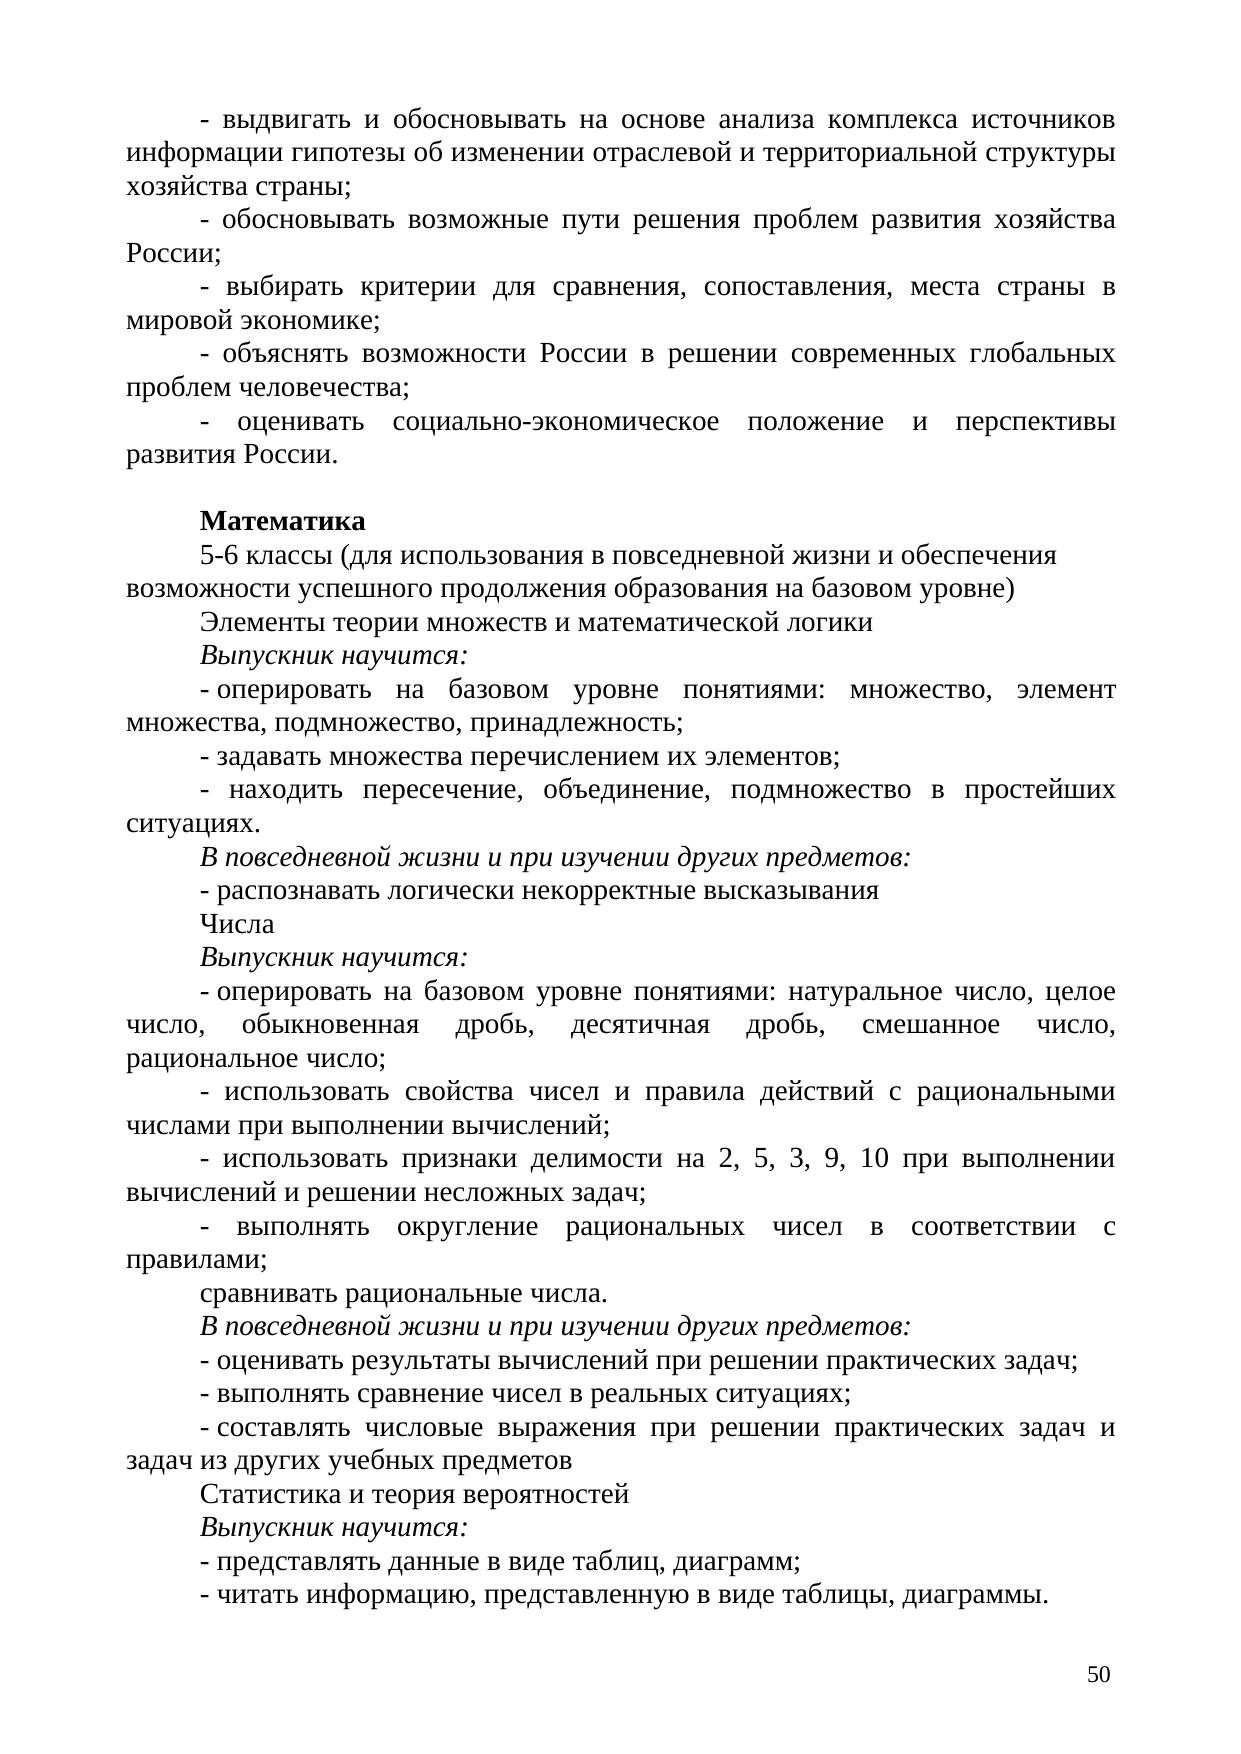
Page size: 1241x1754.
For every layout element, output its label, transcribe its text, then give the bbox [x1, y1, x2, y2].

text - выбирать критерии для сравнения, сопоставления, места страны в мировой экономике; [126, 268, 1117, 336]
text Выпускник научится: [126, 1509, 1117, 1543]
text - оценивать результаты вычислений при решении практических задач; [126, 1342, 1117, 1375]
text - представлять данные в виде таблиц, диаграмм; [126, 1543, 1117, 1577]
text сравнивать рациональные числа. [126, 1275, 1117, 1308]
text Математика [126, 503, 1117, 537]
text - составлять числовые выражения при решении практических задач и задач из других учебных предметов [126, 1409, 1117, 1476]
text Элементы теории множеств и математической логики [126, 604, 1117, 637]
text - выполнять сравнение чисел в реальных ситуациях; [126, 1375, 1117, 1409]
text - оперировать на базовом уровне понятиями: натуральное число, целое число, обыкновенная дробь, десятичная дробь, смешанное число, рациональное число; [126, 973, 1117, 1073]
text - выполнять округление рациональных чисел в соответствии с правилами; [126, 1208, 1117, 1275]
text - оперировать на базовом уровне понятиями: множество, элемент множества, подмножество, принадлежность; [126, 671, 1117, 738]
text - использовать свойства чисел и правила действий с рациональными числами при выполнении вычислений; [126, 1073, 1117, 1141]
text В повседневной жизни и при изучении других предметов: [126, 839, 1117, 872]
text - выдвигать и обосновывать на основе анализа комплекса источников информации гипотезы об изменении отраслевой и территориальной структуры хозяйства страны; [126, 101, 1117, 201]
text Числа [126, 906, 1117, 939]
text - объяснять возможности России в решении современных глобальных проблем человечества; [126, 336, 1117, 403]
text - оценивать социально-экономическое положение и перспективы развития России. [126, 403, 1117, 470]
text 5-6 классы (для использования в повседневной жизни и обеспечения возможности успешного продолжения образования на базовом уровне) [126, 537, 1117, 604]
text В повседневной жизни и при изучении других предметов: [126, 1308, 1117, 1342]
text Выпускник научится: [126, 939, 1117, 973]
text - использовать признаки делимости на 2, 5, 3, 9, 10 при выполнении вычислений и решении несложных задач; [126, 1141, 1117, 1208]
text - читать информацию, представленную в виде таблицы, диаграммы. [126, 1577, 1117, 1610]
text - обосновывать возможные пути решения проблем развития хозяйства России; [126, 201, 1117, 268]
text Выпускник научится: [126, 637, 1117, 671]
text - задавать множества перечислением их элементов; [126, 738, 1117, 772]
text Статистика и теория вероятностей [126, 1476, 1117, 1509]
text - распознавать логически некорректные высказывания [126, 872, 1117, 906]
text - находить пересечение, объединение, подмножество в простейших ситуациях. [126, 772, 1117, 839]
